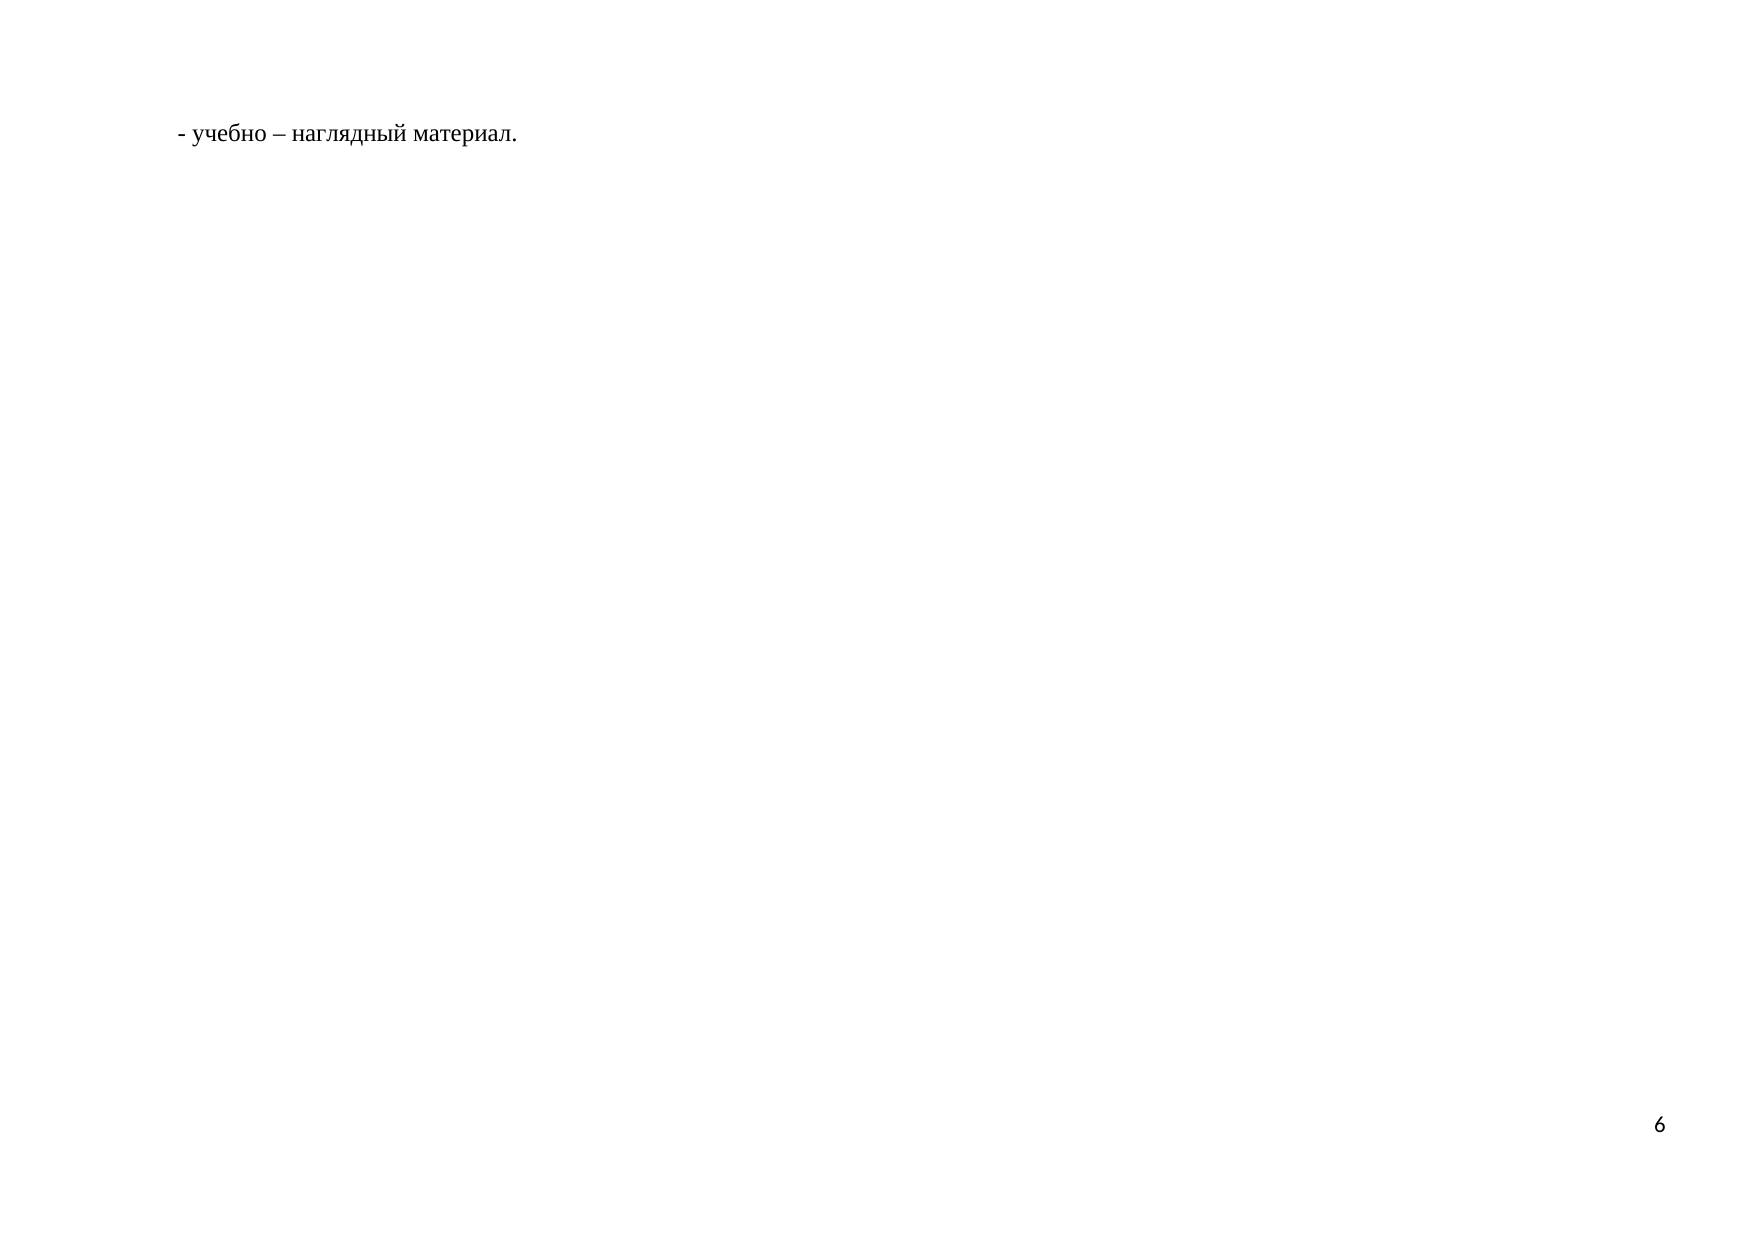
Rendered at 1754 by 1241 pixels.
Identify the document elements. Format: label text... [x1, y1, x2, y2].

text - учебно – наглядный материал. [177, 118, 1665, 147]
